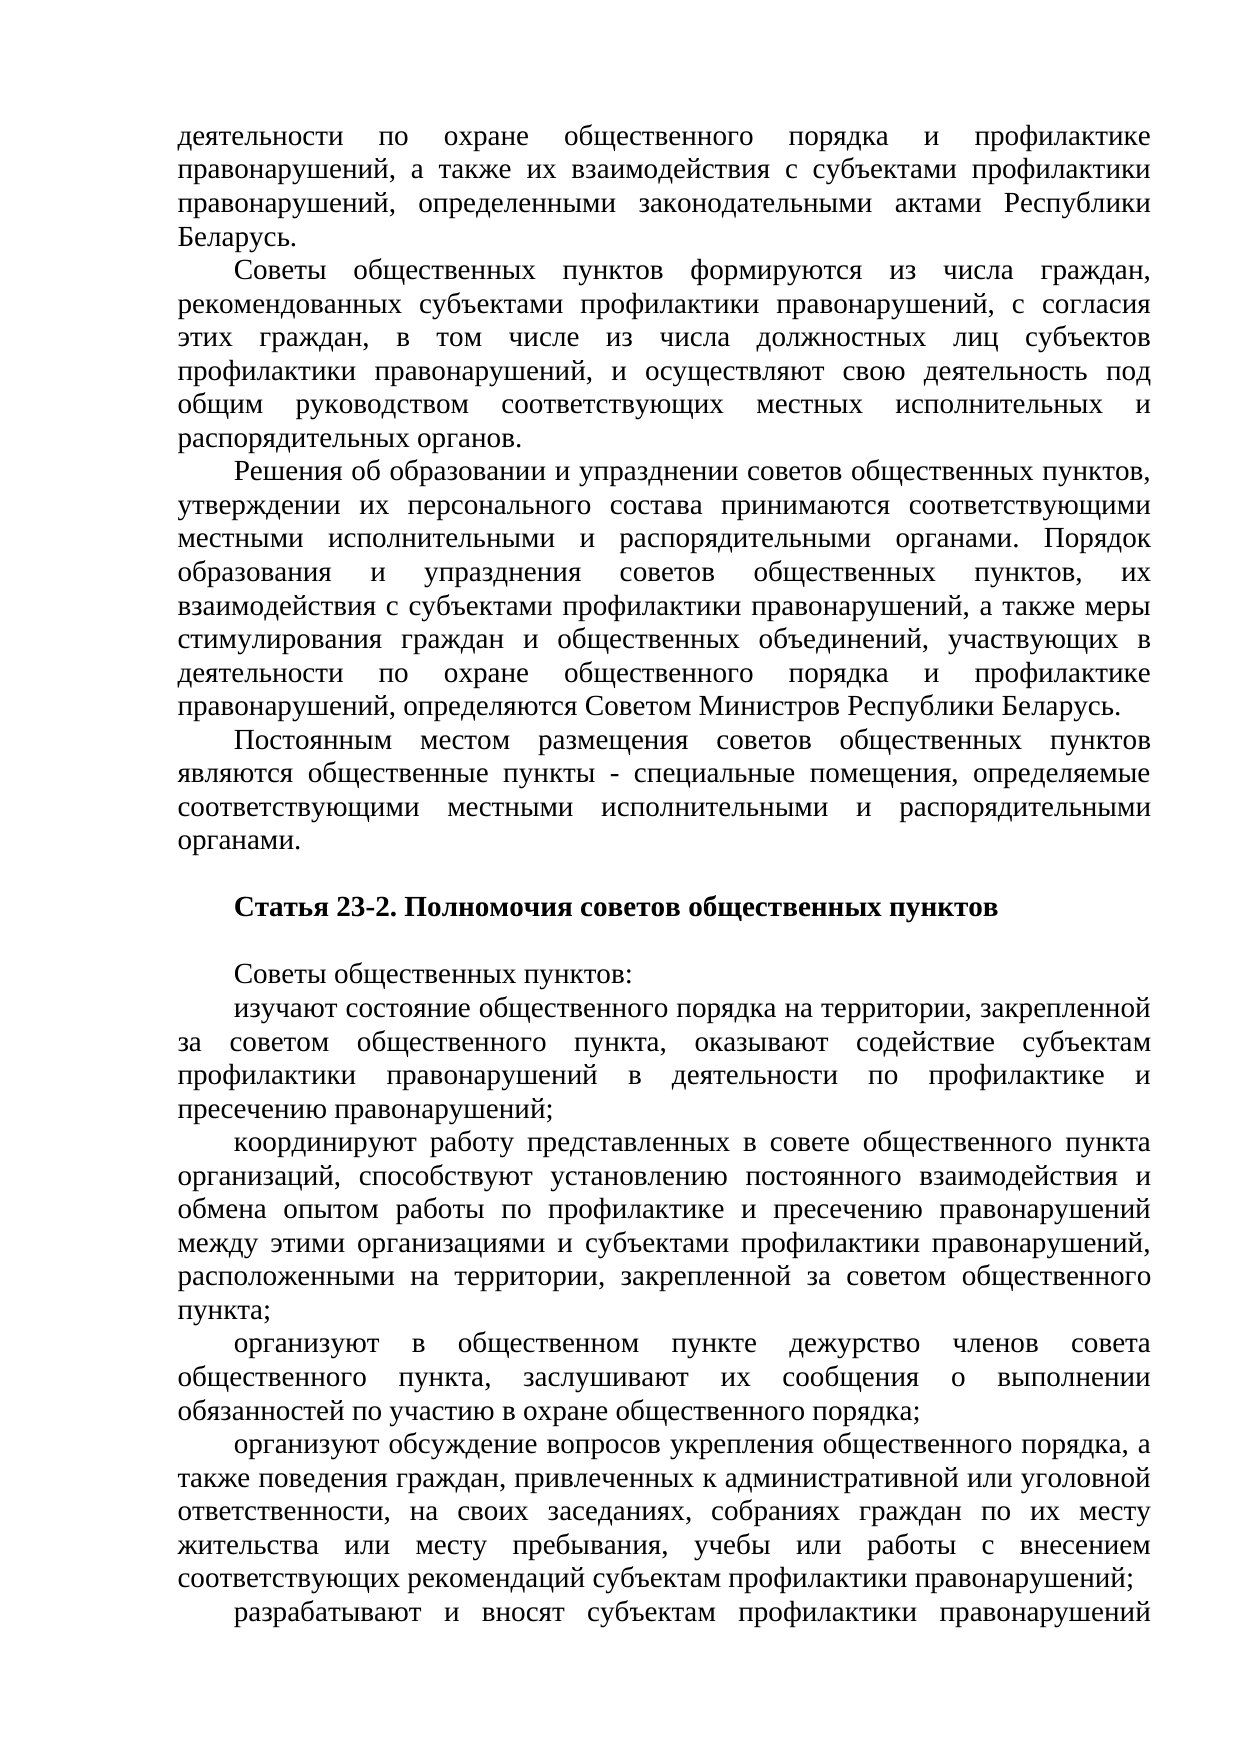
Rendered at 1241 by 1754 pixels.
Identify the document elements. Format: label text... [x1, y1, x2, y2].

text Постоянным местом размещения советов общественных пунктов являются общественные пункты - специальные помещения, определяемые соответствующими местными исполнительными и распорядительными органами. [177, 722, 1152, 856]
text Статья 23-2. Полномочия советов общественных пунктов [177, 889, 1152, 923]
text организуют обсуждение вопросов укрепления общественного порядка, а также поведения граждан, привлеченных к административной или уголовной ответственности, на своих заседаниях, собраниях граждан по их месту жительства или месту пребывания, учебы или работы с внесением соответствующих рекомендаций субъектам профилактики правонарушений; [177, 1426, 1152, 1594]
text координируют работу представленных в совете общественного пункта организаций, способствуют установлению постоянного взаимодействия и обмена опытом работы по профилактике и пресечению правонарушений между этими организациями и субъектами профилактики правонарушений, расположенными на территории, закрепленной за советом общественного пункта; [177, 1124, 1152, 1326]
text организуют в общественном пункте дежурство членов совета общественного пункта, заслушивают их сообщения о выполнении обязанностей по участию в охране общественного порядка; [177, 1326, 1152, 1426]
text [177, 118, 1152, 252]
text Советы общественных пунктов формируются из числа граждан, рекомендованных субъектами профилактики правонарушений, с согласия этих граждан, в том числе из числа должностных лиц субъектов профилактики правонарушений, и осуществляют свою деятельность под общим руководством соответствующих местных исполнительных и распорядительных органов. [177, 252, 1152, 453]
text изучают состояние общественного порядка на территории, закрепленной за советом общественного пункта, оказывают содействие субъектам профилактики правонарушений в деятельности по профилактике и пресечению правонарушений; [177, 990, 1152, 1124]
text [177, 1594, 1152, 1627]
text Советы общественных пунктов: [177, 957, 1152, 990]
text Решения об образовании и упразднении советов общественных пунктов, утверждении их персонального состава принимаются соответствующими местными исполнительными и распорядительными органами. Порядок образования и упразднения советов общественных пунктов, их взаимодействия с субъектами профилактики правонарушений, а также меры стимулирования граждан и общественных объединений, участвующих в деятельности по охране общественного порядка и профилактике правонарушений, определяются Советом Министров Республики Беларусь. [177, 453, 1152, 722]
